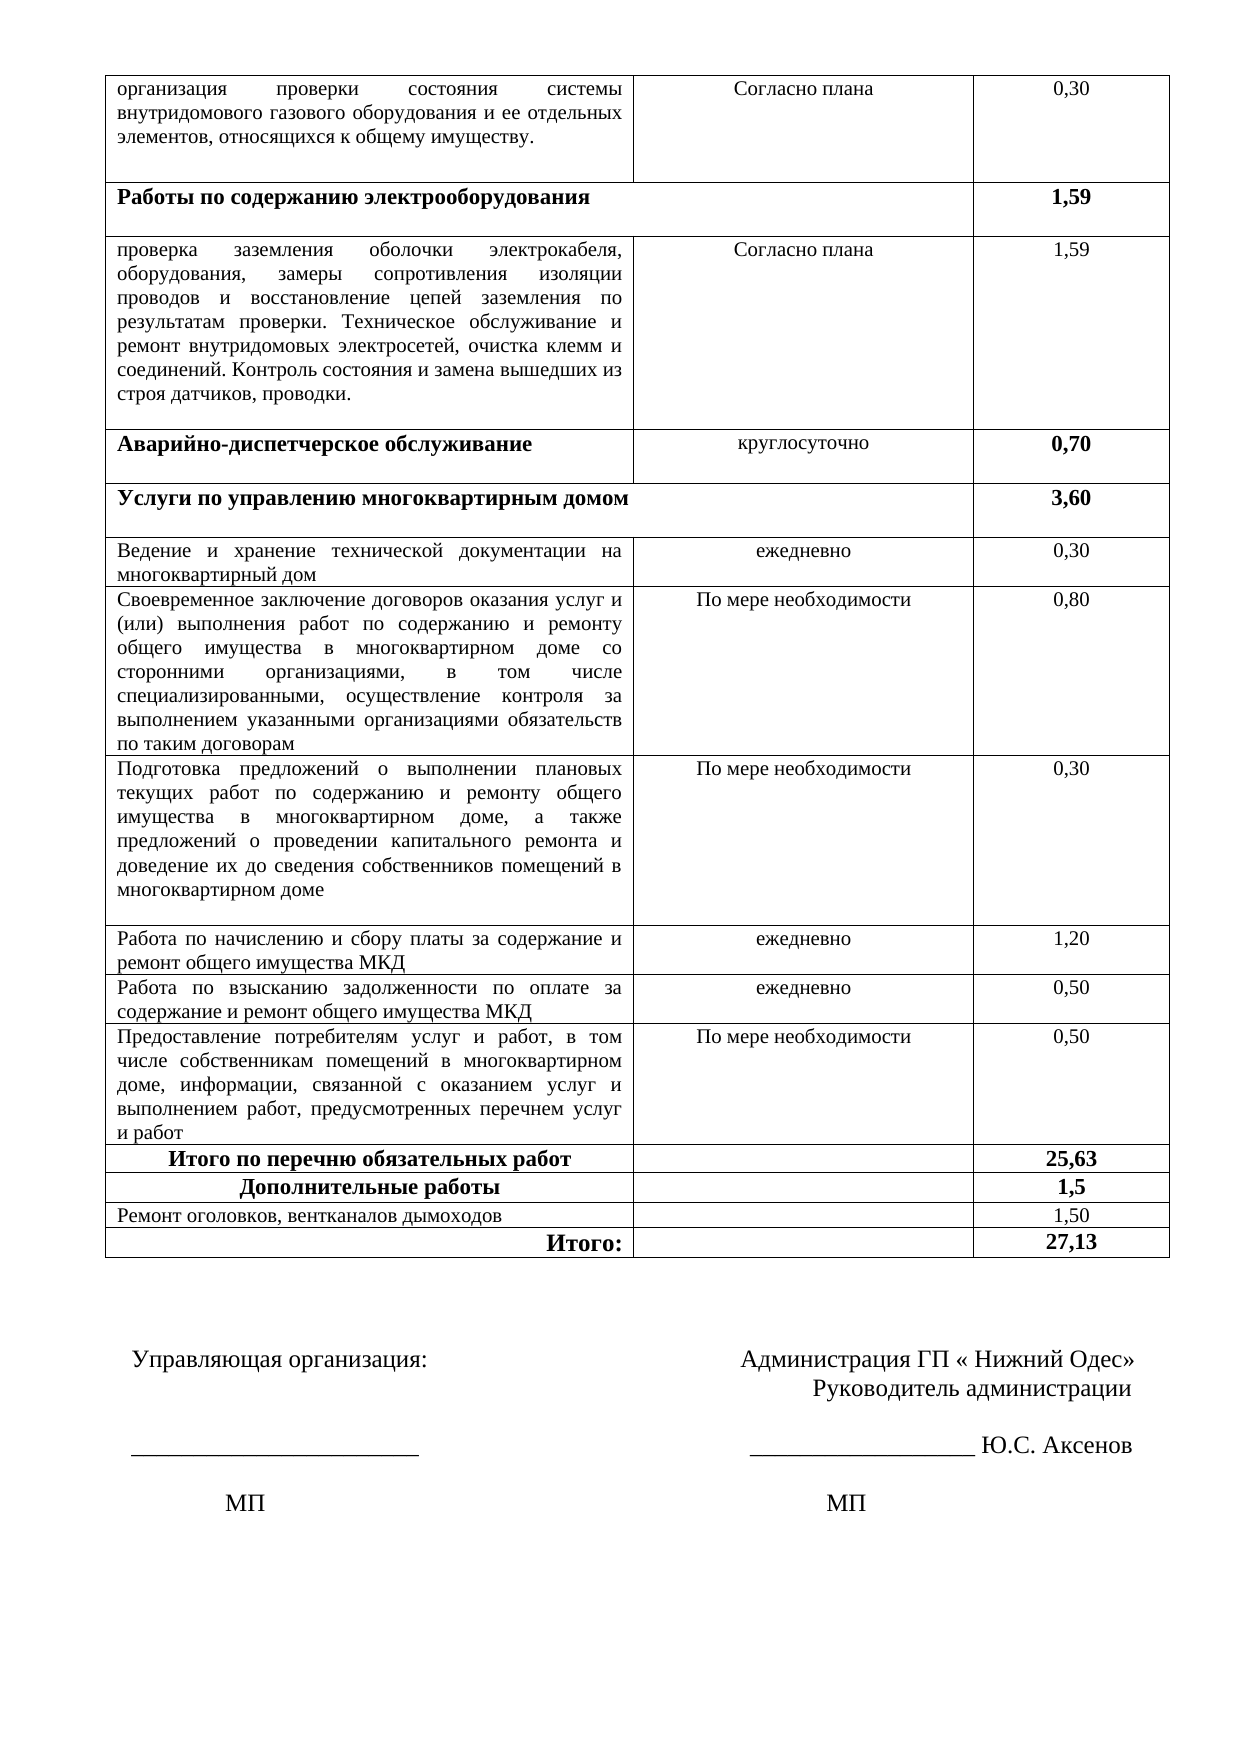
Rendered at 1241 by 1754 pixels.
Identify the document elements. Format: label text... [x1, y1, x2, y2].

table_cell 1,59 [974, 237, 1169, 429]
table_cell 0,50 [974, 975, 1169, 1023]
table_cell Аварийно-диспетчерское обслуживание [106, 430, 633, 483]
table_cell ежедневно [634, 538, 973, 586]
text Руководитель администрации [131, 1373, 1144, 1402]
table_cell По мере необходимости [634, 1024, 973, 1144]
table_cell Ремонт оголовков, вентканалов дымоходов [106, 1203, 633, 1227]
table_cell Дополнительные работы [106, 1173, 633, 1202]
table_cell Подготовка предложений о выполнении плановых текущих работ по содержанию и ремонту общего имущества в многоквартирном доме, а также предложений о проведении капитального ремонта и доведение их до сведения собственников помещений в многоквартирном доме [106, 756, 633, 925]
table_cell [634, 1145, 973, 1172]
text _______________________ __________________ Ю.С. Аксенов [131, 1431, 1144, 1459]
text МП МП [131, 1488, 1144, 1517]
table_cell 1,59 [974, 183, 1169, 236]
table_cell 0,80 [974, 587, 1169, 755]
table_cell 0,70 [974, 430, 1169, 483]
table_cell 1,50 [974, 1203, 1169, 1227]
table_cell 0,30 [974, 538, 1169, 586]
table_cell Работа по взысканию задолженности по оплате за содержание и ремонт общего имущества МКД [106, 975, 633, 1023]
table_cell 1,20 [974, 926, 1169, 974]
table_cell 0,30 [974, 76, 1169, 182]
table_cell Ведение и хранение технической документации на многоквартирный дом [106, 538, 633, 586]
table_cell Согласно плана [634, 76, 973, 182]
table_cell [634, 1173, 973, 1202]
table_cell Итого: [106, 1228, 633, 1257]
table_cell проверка заземления оболочки электрокабеля, оборудования, замеры сопротивления изоляции проводов и восстановление цепей заземления по результатам проверки. Техническое обслуживание и ремонт внутридомовых электросетей, очистка клемм и соединений. Контроль состояния и замена вышедших из строя датчиков, проводки. [106, 237, 633, 429]
table_cell 1,5 [974, 1173, 1169, 1202]
table_cell Услуги по управлению многоквартирным домом [106, 484, 973, 537]
table_cell [634, 1203, 973, 1227]
table_cell [634, 1228, 973, 1257]
table_cell По мере необходимости [634, 756, 973, 925]
table_cell ежедневно [634, 926, 973, 974]
table_cell По мере необходимости [634, 587, 973, 755]
table_cell 27,13 [974, 1228, 1169, 1257]
table_cell 3,60 [974, 484, 1169, 537]
table_cell 0,50 [974, 1024, 1169, 1144]
table_cell Работа по начислению и сбору платы за содержание и ремонт общего имущества МКД [106, 926, 633, 974]
table_cell 0,30 [974, 756, 1169, 925]
table_cell Итого по перечню обязательных работ [106, 1145, 633, 1172]
table_cell Согласно плана [634, 237, 973, 429]
text Управляющая организация: Администрация ГП « Нижний Одес» [131, 1344, 1144, 1373]
table_cell Предоставление потребителям услуг и работ, в том числе собственникам помещений в многоквартирном доме, информации, связанной с оказанием услуг и выполнением работ, предусмотренных перечнем услуг и работ [106, 1024, 633, 1144]
table_cell ежедневно [634, 975, 973, 1023]
table_cell 25,63 [974, 1145, 1169, 1172]
table_cell Своевременное заключение договоров оказания услуг и (или) выполнения работ по содержанию и ремонту общего имущества в многоквартирном доме со сторонними организациями, в том числе специализированными, осуществление контроля за выполнением указанными организациями обязательств по таким договорам [106, 587, 633, 755]
table_cell Работы по содержанию электрооборудования [106, 183, 973, 236]
table_cell круглосуточно [634, 430, 973, 483]
table_cell организация проверки состояния системы внутридомового газового оборудования и ее отдельных элементов, относящихся к общему имуществу. [106, 76, 633, 182]
